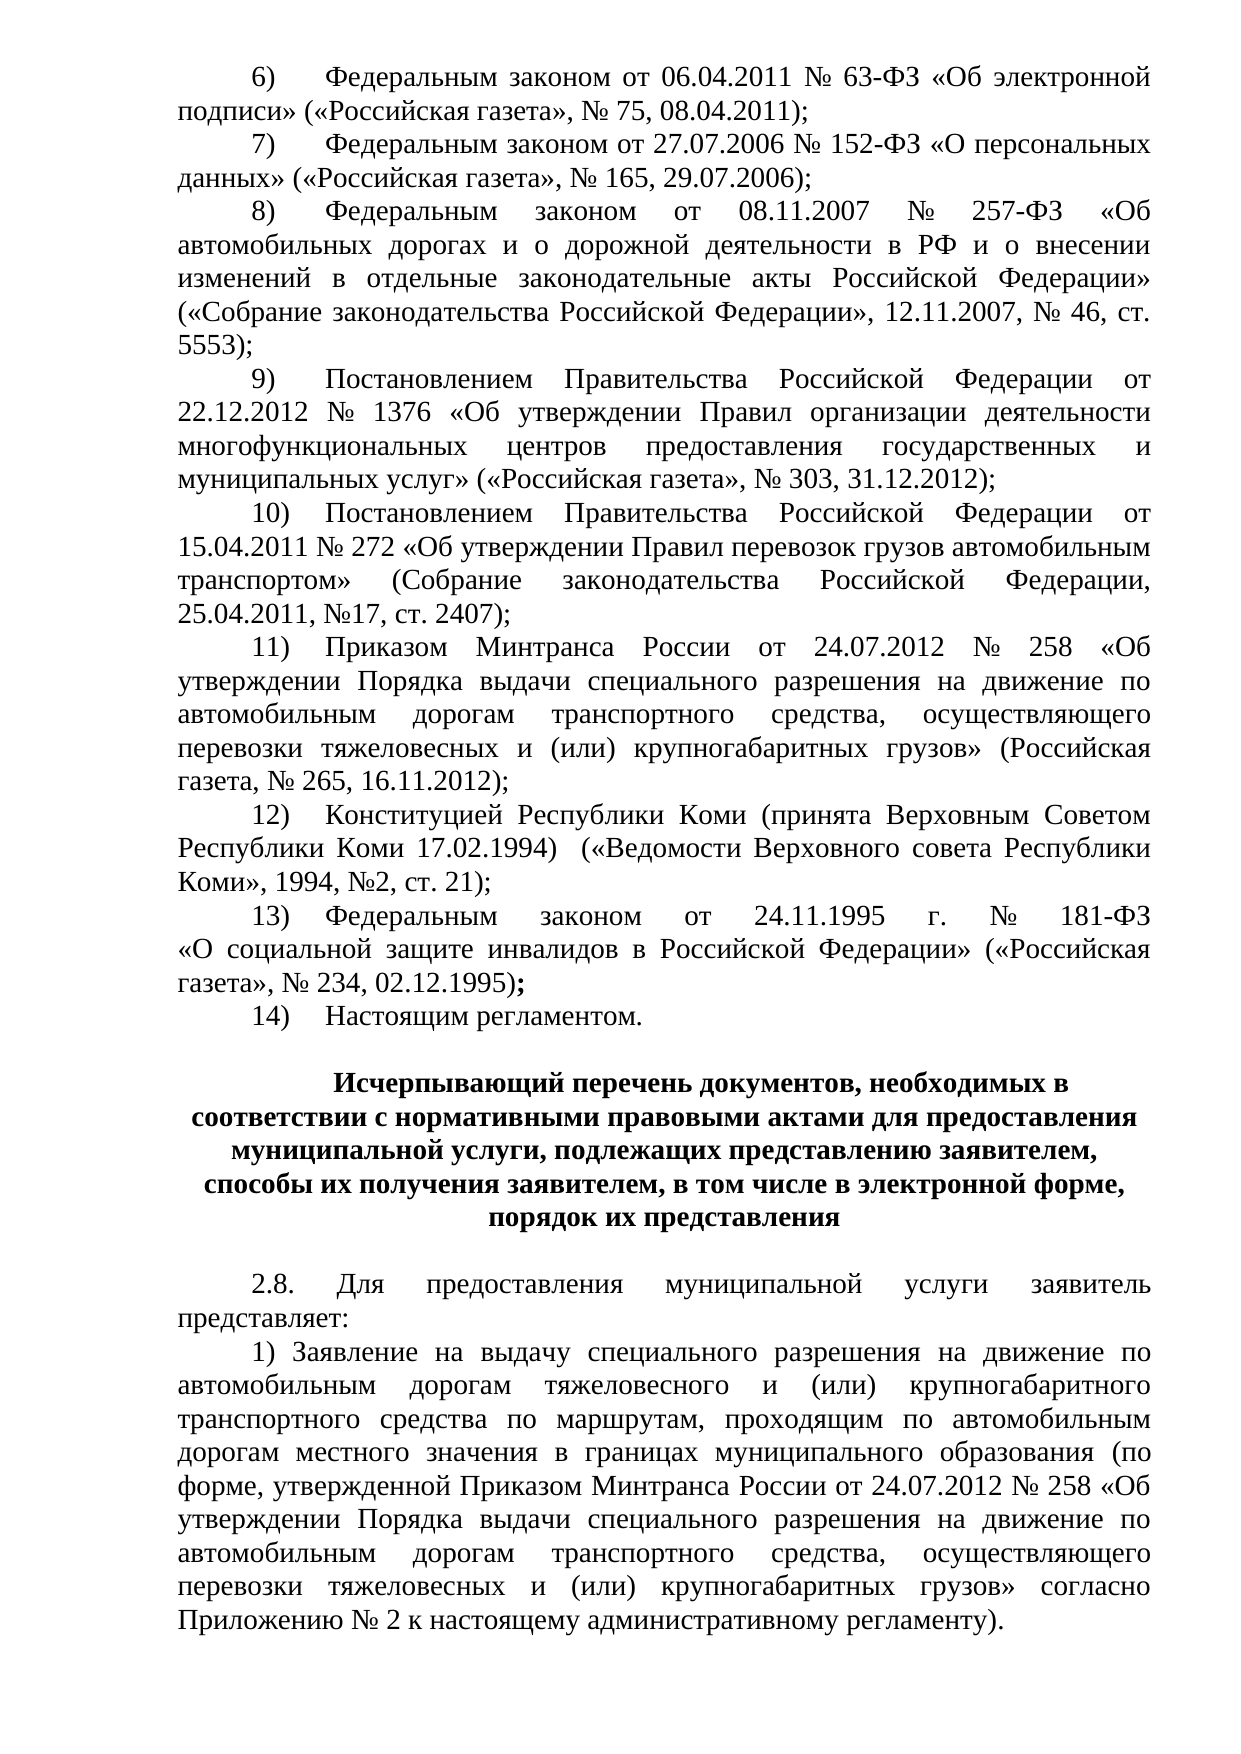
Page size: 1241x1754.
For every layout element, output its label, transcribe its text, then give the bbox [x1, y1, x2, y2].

list Постановлением Правительства Российской Федерации от 15.04.2011 № 272 «Об утверждении Правил перевозок грузов автомобильным транспортом» (Собрание законодательства Российской Федерации, 25.04.2011, №17, ст. 2407); [177, 495, 1152, 629]
list Федеральным законом от 27.07.2006 № 152-ФЗ «О персональных данных» («Российская газета», № 165, 29.07.2006); [177, 126, 1152, 193]
list Постановлением Правительства Российской Федерации от 22.12.2012 № 1376 «Об утверждении Правил организации деятельности многофункциональных центров предоставления государственных и муниципальных услуг» («Российская газета», № 303, 31.12.2012); [177, 361, 1152, 495]
text 2.8. Для предоставления муниципальной услуги заявитель представляет: [177, 1267, 1152, 1334]
list Приказом Минтранса России от 24.07.2012 № 258 «Об утверждении Порядка выдачи специального разрешения на движение по автомобильным дорогам транспортного средства, осуществляющего перевозки тяжеловесных и (или) крупногабаритных грузов» (Российская газета, № 265, 16.11.2012); [177, 629, 1152, 797]
list Федеральным законом от 24.11.1995 г. № 181-ФЗ «О социальной защите инвалидов в Российской Федерации» («Российская газета», № 234, 02.12.1995); [177, 898, 1152, 998]
text Исчерпывающий перечень документов, необходимых в соответствии с нормативными правовыми актами для предоставления муниципальной услуги, подлежащих представлению заявителем, способы их получения заявителем, в том числе в электронной форме, порядок их представления [177, 1065, 1152, 1233]
text 1) Заявление на выдачу специального разрешения на движение по автомобильным дорогам тяжеловесного и (или) крупногабаритного транспортного средства по маршрутам, проходящим по автомобильным дорогам местного значения в границах муниципального образования (по форме, утвержденной Приказом Минтранса России от 24.07.2012 № 258 «Об утверждении Порядка выдачи специального разрешения на движение по автомобильным дорогам транспортного средства, осуществляющего перевозки тяжеловесных и (или) крупногабаритных грузов» согласно Приложению № 2 к настоящему административному регламенту). [177, 1334, 1152, 1636]
list Федеральным законом от 08.11.2007 № 257-ФЗ «Об автомобильных дорогах и о дорожной деятельности в РФ и о внесении изменений в отдельные законодательные акты Российской Федерации» («Собрание законодательства Российской Федерации», 12.11.2007, № 46, ст. 5553); [177, 193, 1152, 361]
list Федеральным законом от 06.04.2011 № 63-ФЗ «Об электронной подписи» («Российская газета», № 75, 08.04.2011); [177, 59, 1152, 126]
list Конституцией Республики Коми (принята Верховным Советом Республики Коми 17.02.1994) («Ведомости Верховного совета Республики Коми», 1994, №2, ст. 21); [177, 797, 1152, 898]
list Настоящим регламентом. [177, 998, 1152, 1032]
